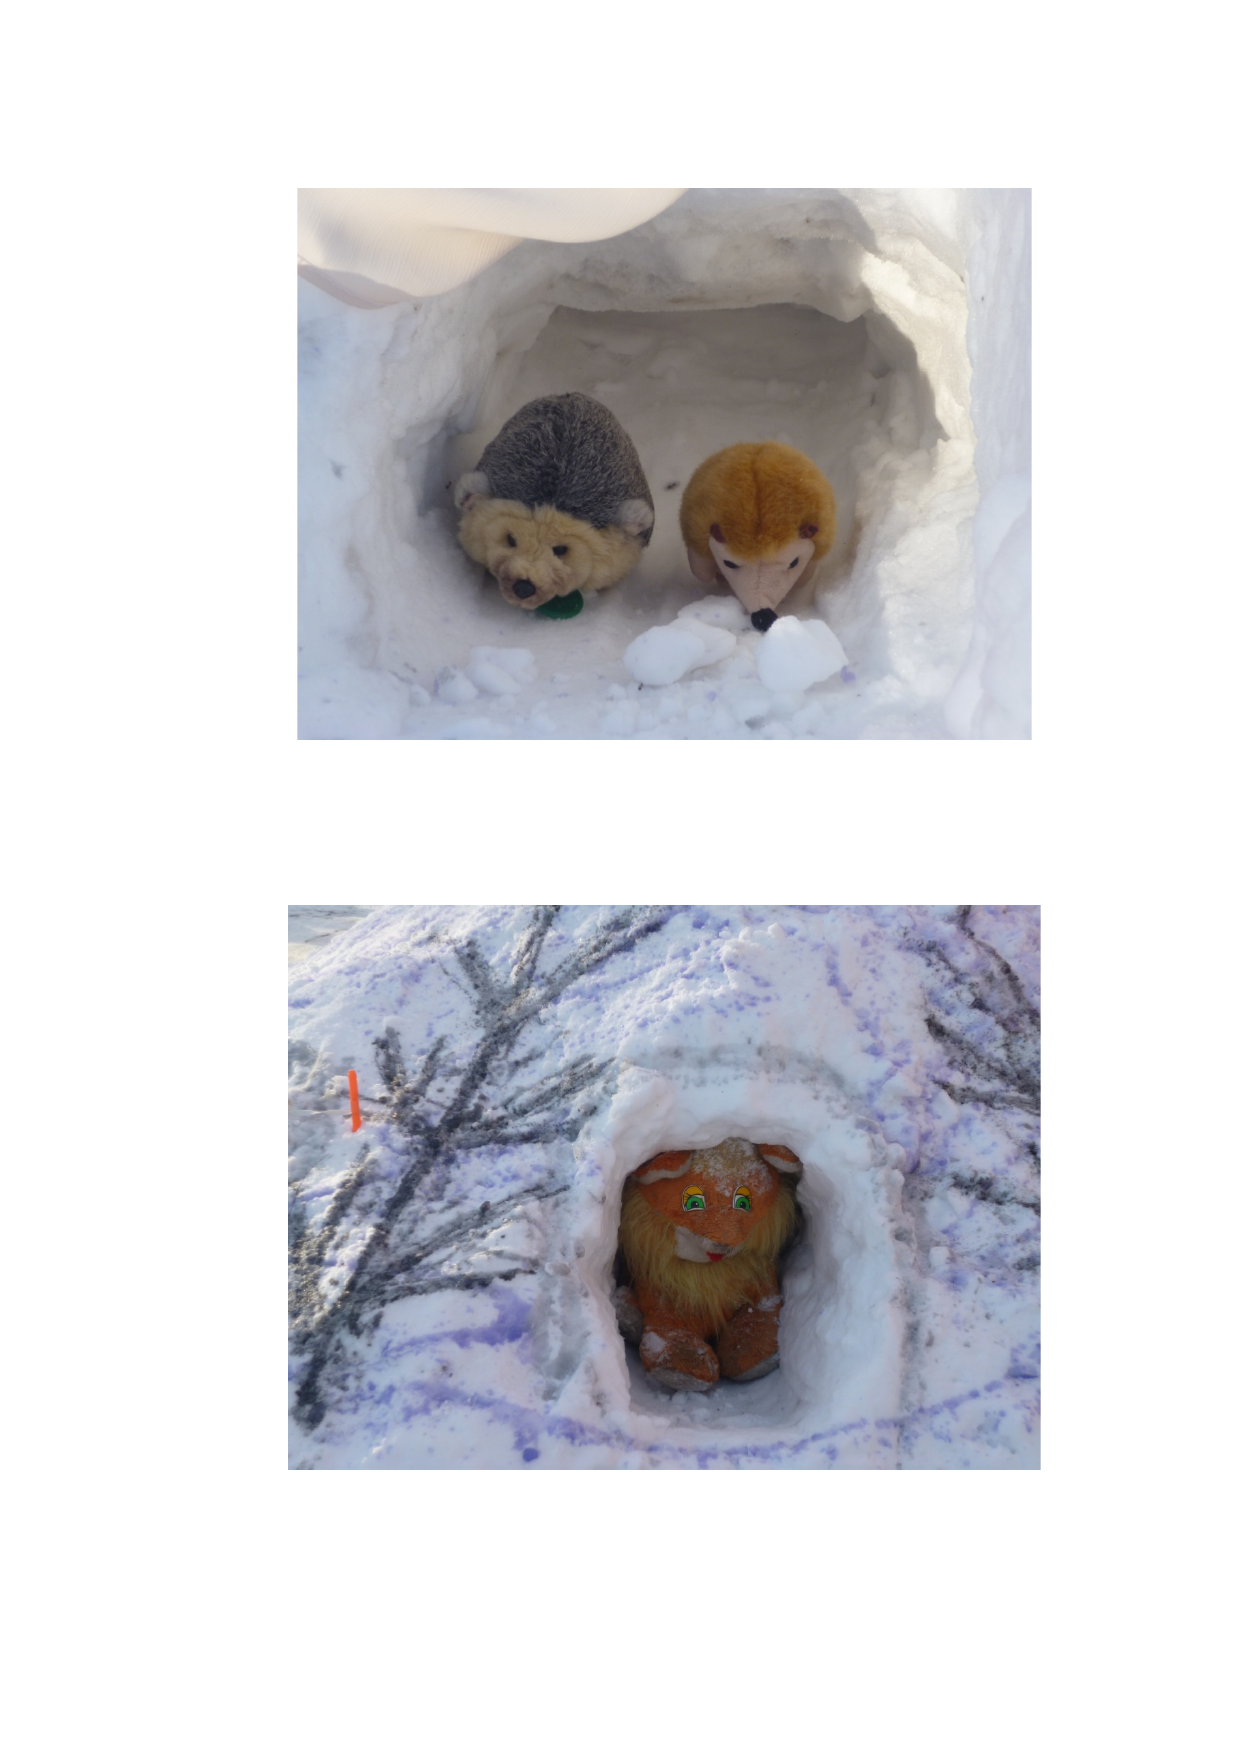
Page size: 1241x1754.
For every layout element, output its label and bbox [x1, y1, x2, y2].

picture [297, 188, 1032, 740]
picture [288, 905, 1041, 1470]
